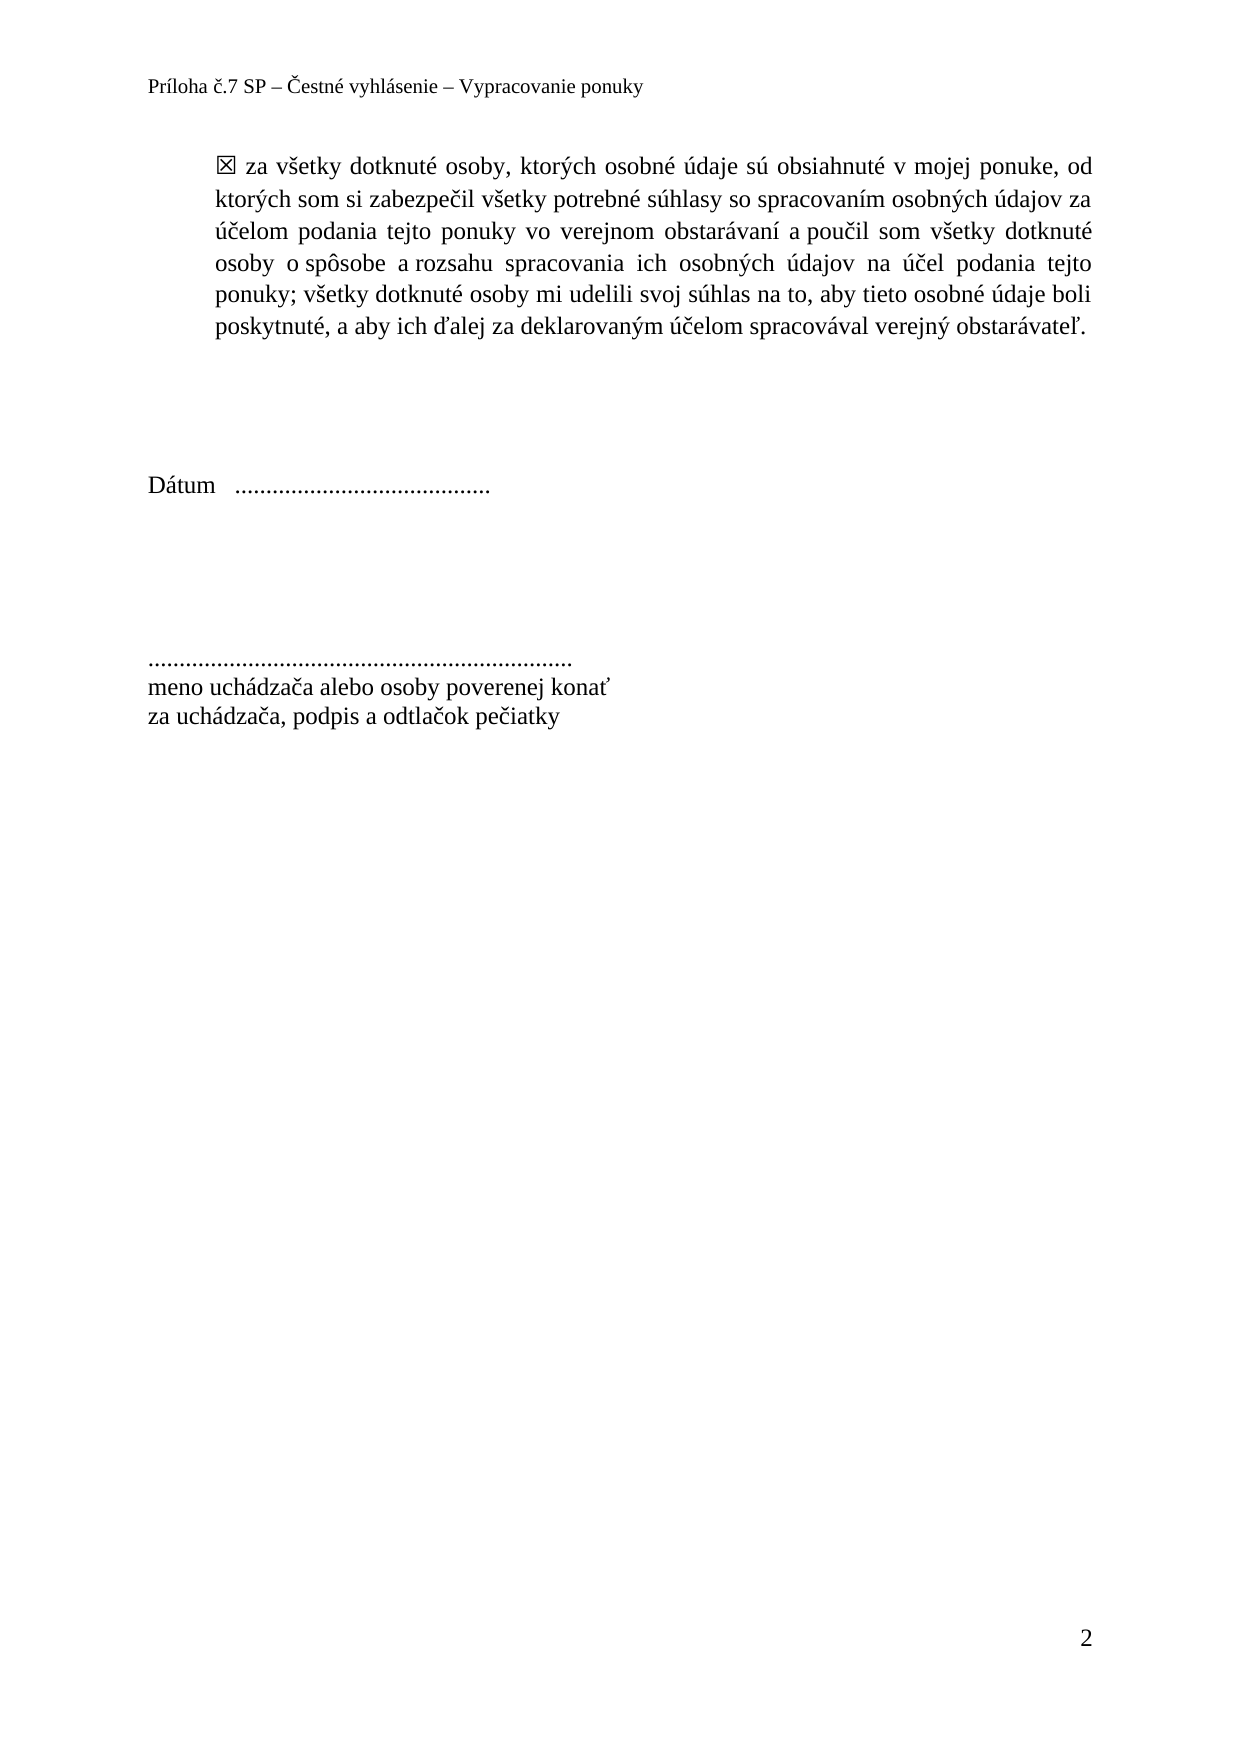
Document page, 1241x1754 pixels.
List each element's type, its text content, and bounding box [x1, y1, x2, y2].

subtitle .................................................................... [148, 643, 1093, 672]
list ☒ za všetky dotknuté osoby, ktorých osobné údaje sú obsiahnuté v mojej ponuke, od ktorých som si zabezpečil všetky potrebné súhlasy so spracovaním osobných údajov za účelom podania tejto ponuky vo verejnom obstarávaní a poučil som všetky dotknuté osoby o spôsobe a rozsahu spracovania ich osobných údajov na účel podania tejto ponuky; všetky dotknuté osoby mi udelili svoj súhlas na to, aby tieto osobné údaje boli poskytnuté, a aby ich ďalej za deklarovaným účelom spracovával verejný obstarávateľ. [215, 148, 1093, 339]
subtitle Dátum ......................................... [148, 471, 1093, 499]
text za uchádzača, podpis a odtlačok pečiatky [148, 701, 1093, 730]
text meno uchádzača alebo osoby poverenej konať [148, 672, 1093, 701]
